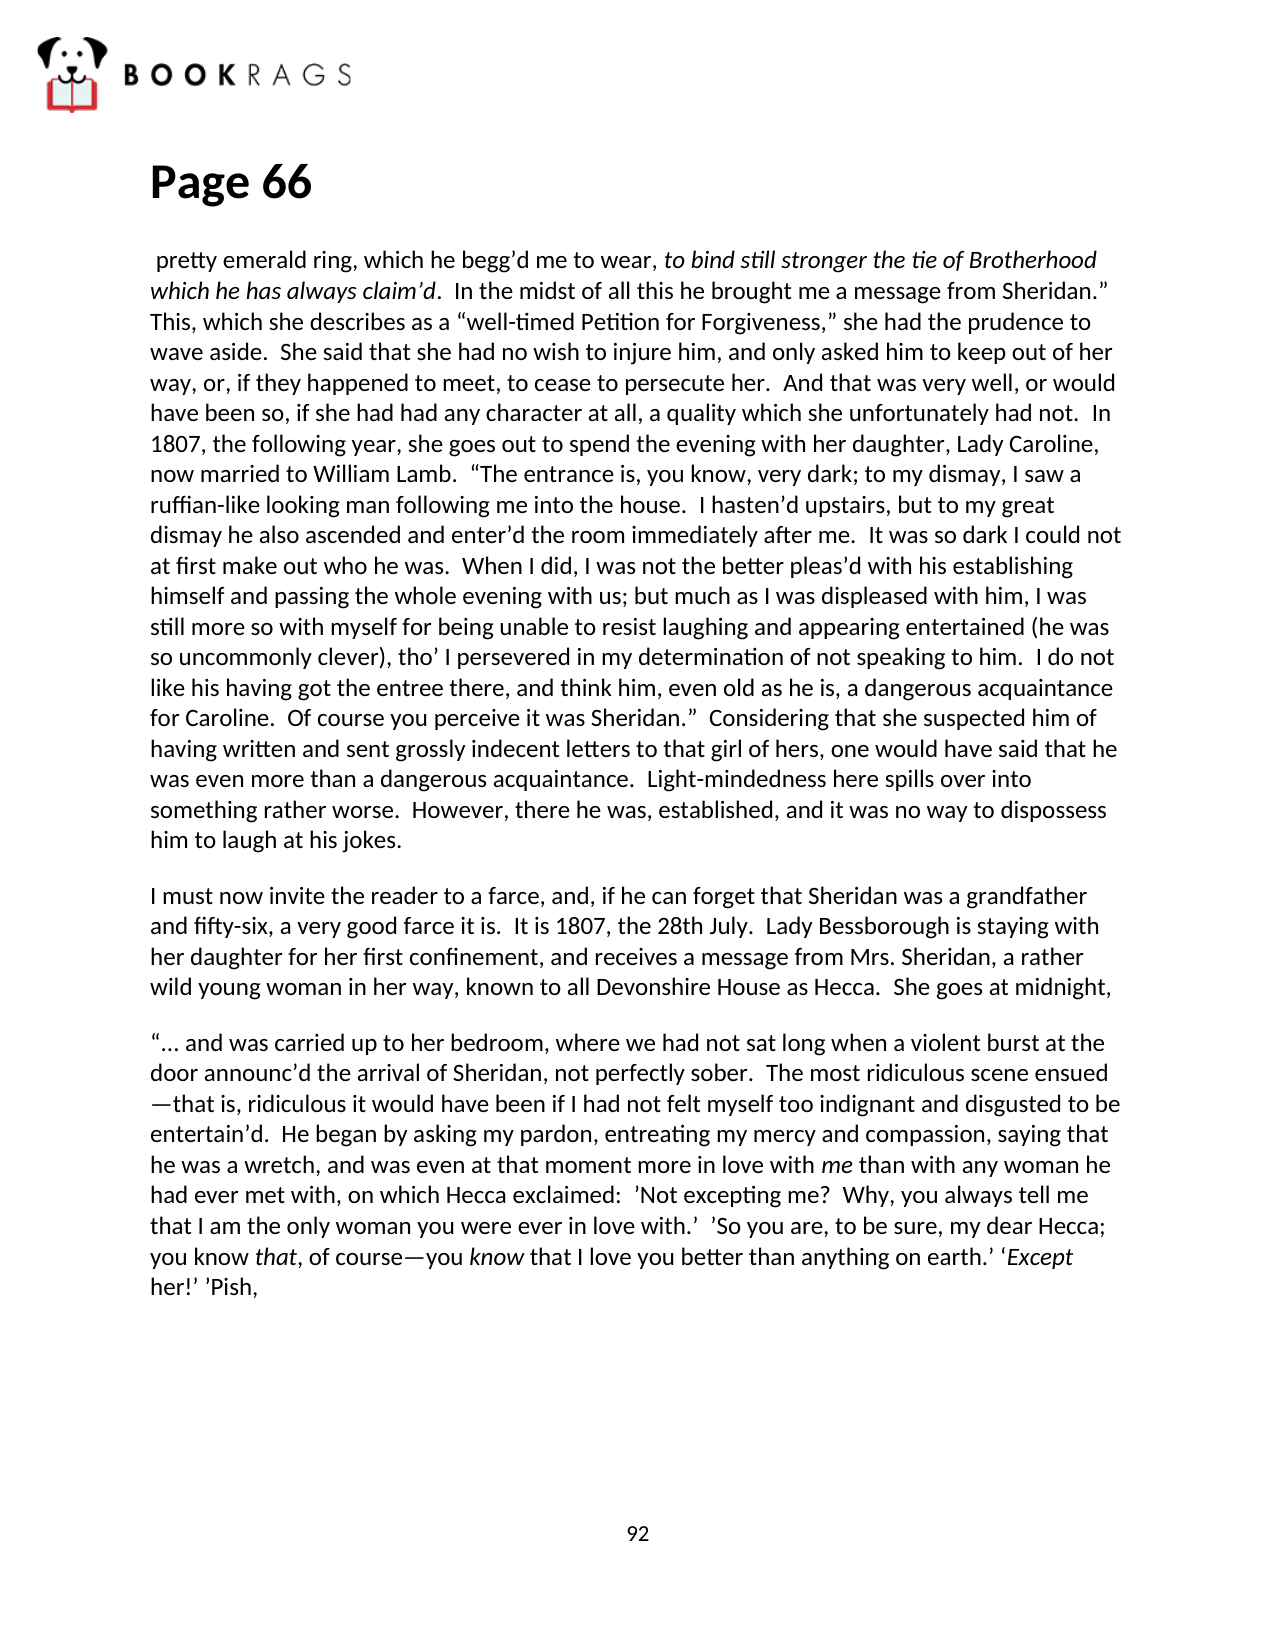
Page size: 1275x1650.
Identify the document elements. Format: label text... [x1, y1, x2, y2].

text “... and was carried up to her bedroom, where we had not sat long when a violent burst at the door announc’d the arrival of Sheridan, not perfectly sober. The most ridiculous scene ensued—­that is, ridiculous it would have been if I had not felt myself too indignant and disgusted to be entertain’d. He began by asking my pardon, entreating my mercy and compassion, saying that he was a wretch, and was even at that moment more in love with me than with any woman he had ever met with, on which Hecca exclaimed: ’Not excepting me? Why, you always tell me that I am the only woman you were ever in love with.’ ’So you are, to be sure, my dear Hecca; you know that, of course—­you know that I love you better than anything on earth.’ ‘Except her!’ ’Pish, [150, 1027, 1125, 1302]
text pretty emerald ring, which he begg’d me to wear, to bind still stronger the tie of Brotherhood which he has always claim’d. In the midst of all this he brought me a message from Sheridan.” This, which she describes as a “well-timed Petition for Forgiveness,” she had the prudence to wave aside. She said that she had no wish to injure him, and only asked him to keep out of her way, or, if they happened to meet, to cease to persecute her. And that was very well, or would have been so, if she had had any character at all, a quality which she unfortunately had not. In 1807, the following year, she goes out to spend the evening with her daughter, Lady Caroline, now married to William Lamb. “The entrance is, you know, very dark; to my dismay, I saw a ruffian-like looking man following me into the house. I hasten’d upstairs, but to my great dismay he also ascended and enter’d the room immediately after me. It was so dark I could not at first make out who he was. When I did, I was not the better pleas’d with his establishing himself and passing the whole evening with us; but much as I was displeased with him, I was still more so with myself for being unable to resist laughing and appearing entertained (he was so uncommonly clever), tho’ I persevered in my determination of not speaking to him. I do not like his having got the entree there, and think him, even old as he is, a dangerous acquaintance for Caroline. Of course you perceive it was Sheridan.” Considering that she suspected him of having written and sent grossly indecent letters to that girl of hers, one would have said that he was even more than a dangerous acquaintance. Light-mindedness here spills over into something rather worse. However, there he was, established, and it was no way to dispossess him to laugh at his jokes. [150, 244, 1125, 855]
picture [37, 37, 351, 113]
text I must now invite the reader to a farce, and, if he can forget that Sheridan was a grandfather and fifty-six, a very good farce it is. It is 1807, the 28th July. Lady Bessborough is staying with her daughter for her first confinement, and receives a message from Mrs. Sheridan, a rather wild young woman in her way, known to all Devonshire House as Hecca. She goes at midnight, [150, 880, 1125, 1002]
text Page 66 [150, 150, 1125, 211]
